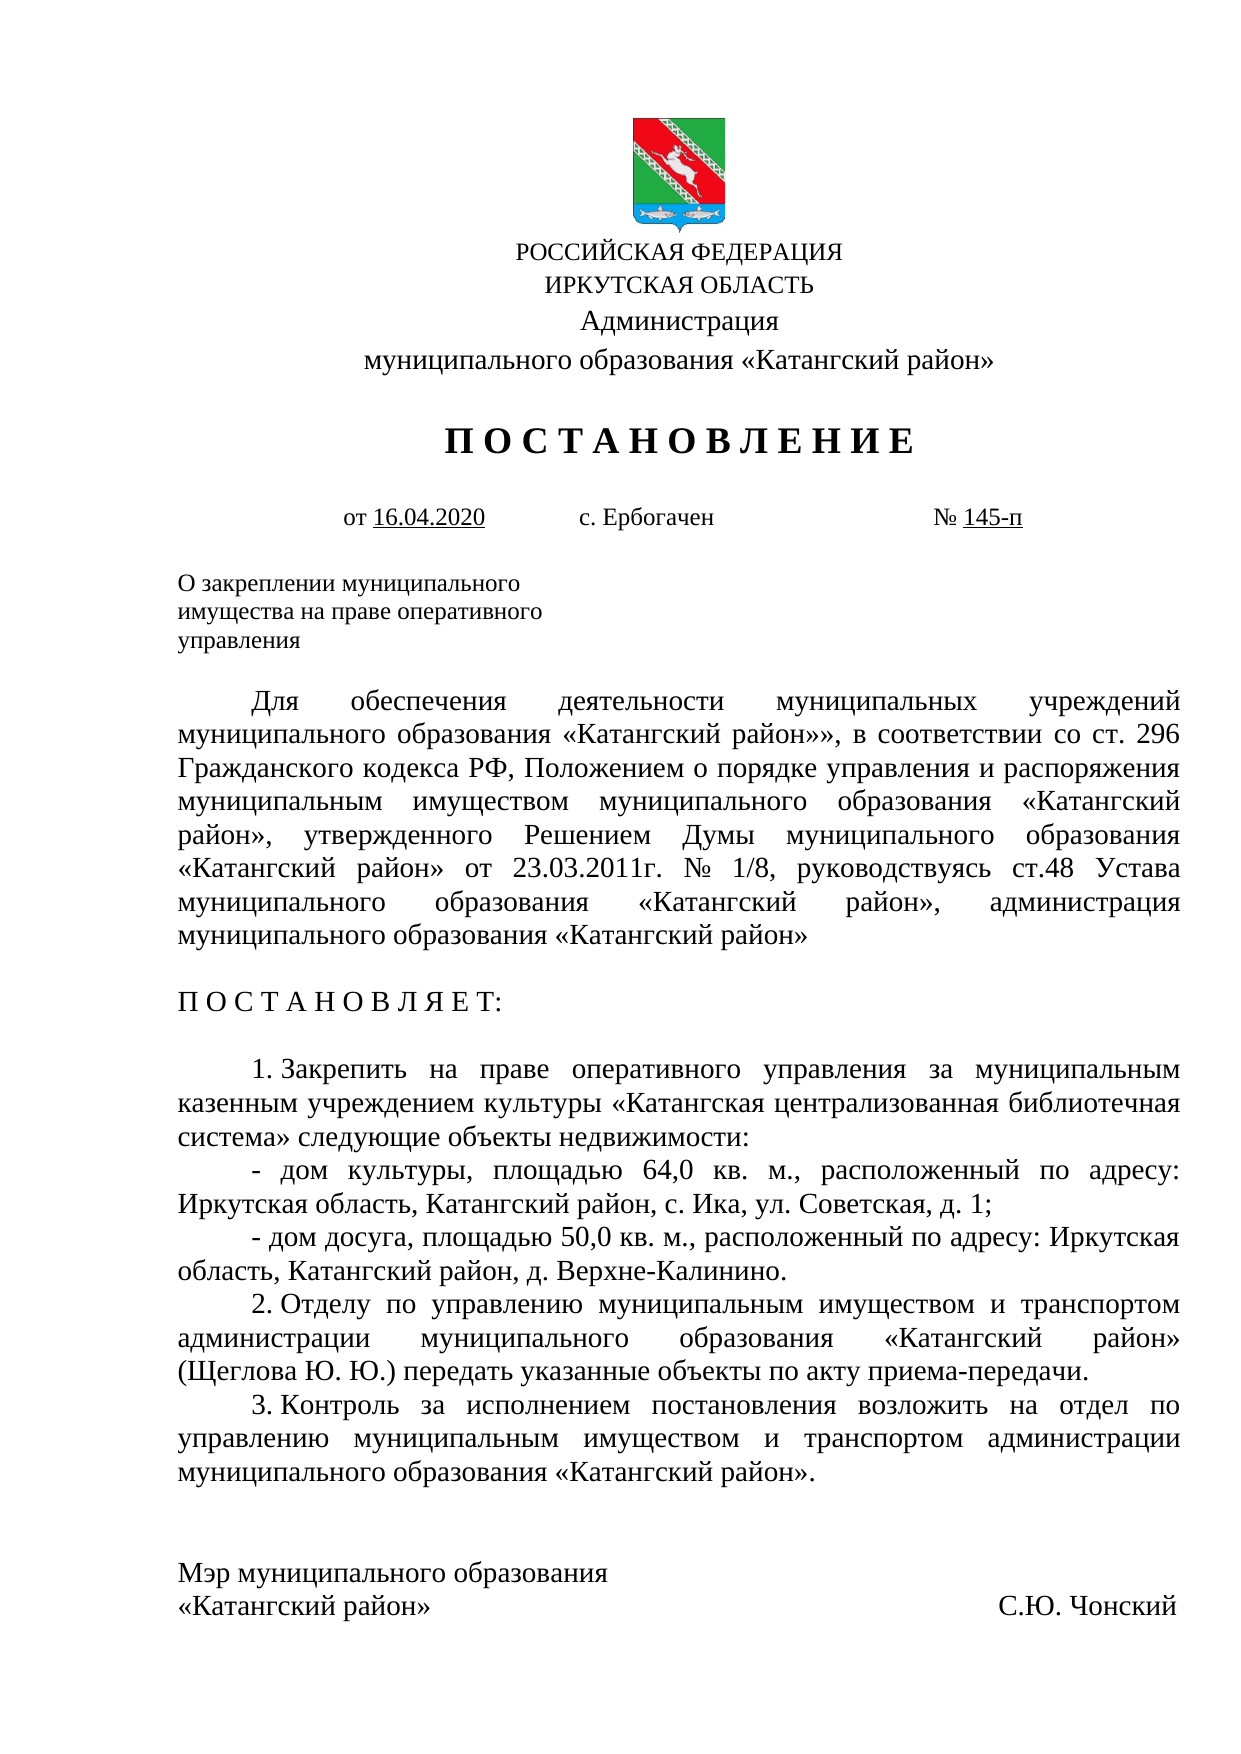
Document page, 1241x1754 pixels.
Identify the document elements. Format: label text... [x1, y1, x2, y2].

picture [633, 117, 726, 233]
text 2. Отделу по управлению муниципальным имуществом и транспортом администрации муниципального образования «Катангский район» (Щеглова Ю. Ю.) передать указанные объекты по акту приема-передачи. [177, 1286, 1181, 1387]
text 3. Контроль за исполнением постановления возложить на отдел по управлению муниципальным имуществом и транспортом администрации муниципального образования «Катангский район». [177, 1387, 1181, 1488]
text П О С Т А Н О В Л Е Н И Е [177, 419, 1181, 462]
text ИРКУТСКАЯ ОБЛАСТЬ [177, 270, 1181, 299]
text управления [177, 625, 1181, 654]
text Для обеспечения деятельности муниципальных учреждений муниципального образования «Катангский район»», в соответствии со ст. 296 Гражданского кодекса РФ, Положением о порядке управления и распоряжения муниципальным имуществом муниципального образования «Катангский район», утвержденного Решением Думы муниципального образования «Катангский район» от 23.03.2011г. № 1/8, руководствуясь ст.48 Устава муниципального образования «Катангский район», администрация муниципального образования «Катангский район» [177, 683, 1181, 951]
text РОССИЙСКАЯ ФЕДЕРАЦИЯ [177, 237, 1181, 266]
text муниципального образования «Катангский район» [177, 342, 1181, 375]
text О закреплении муниципального [177, 568, 1181, 596]
text Мэр муниципального образования [177, 1555, 1181, 1588]
list Закрепить на праве оперативного управления за муниципальным казенным учреждением культуры «Катангская централизованная библиотечная система» следующие объекты недвижимости: [177, 1052, 1181, 1152]
list - дом культуры, площадью 64,0 кв. м., расположенный по адресу: Иркутская область, Катангский район, с. Ика, ул. Советская, д. 1; [177, 1152, 1181, 1219]
list - дом досуга, площадью 50,0 кв. м., расположенный по адресу: Иркутская область, Катангский район, д. Верхне-Калинино. [177, 1219, 1181, 1286]
text П О С Т А Н О В Л Я Е Т: [177, 984, 1181, 1018]
text Администрация [177, 303, 1181, 337]
text имущества на праве оперативного [177, 596, 1181, 625]
text от 16.04.2020 с. Ербогачен № 145-п [177, 502, 1188, 530]
text «Катангский район» С.Ю. Чонский [177, 1588, 1181, 1622]
